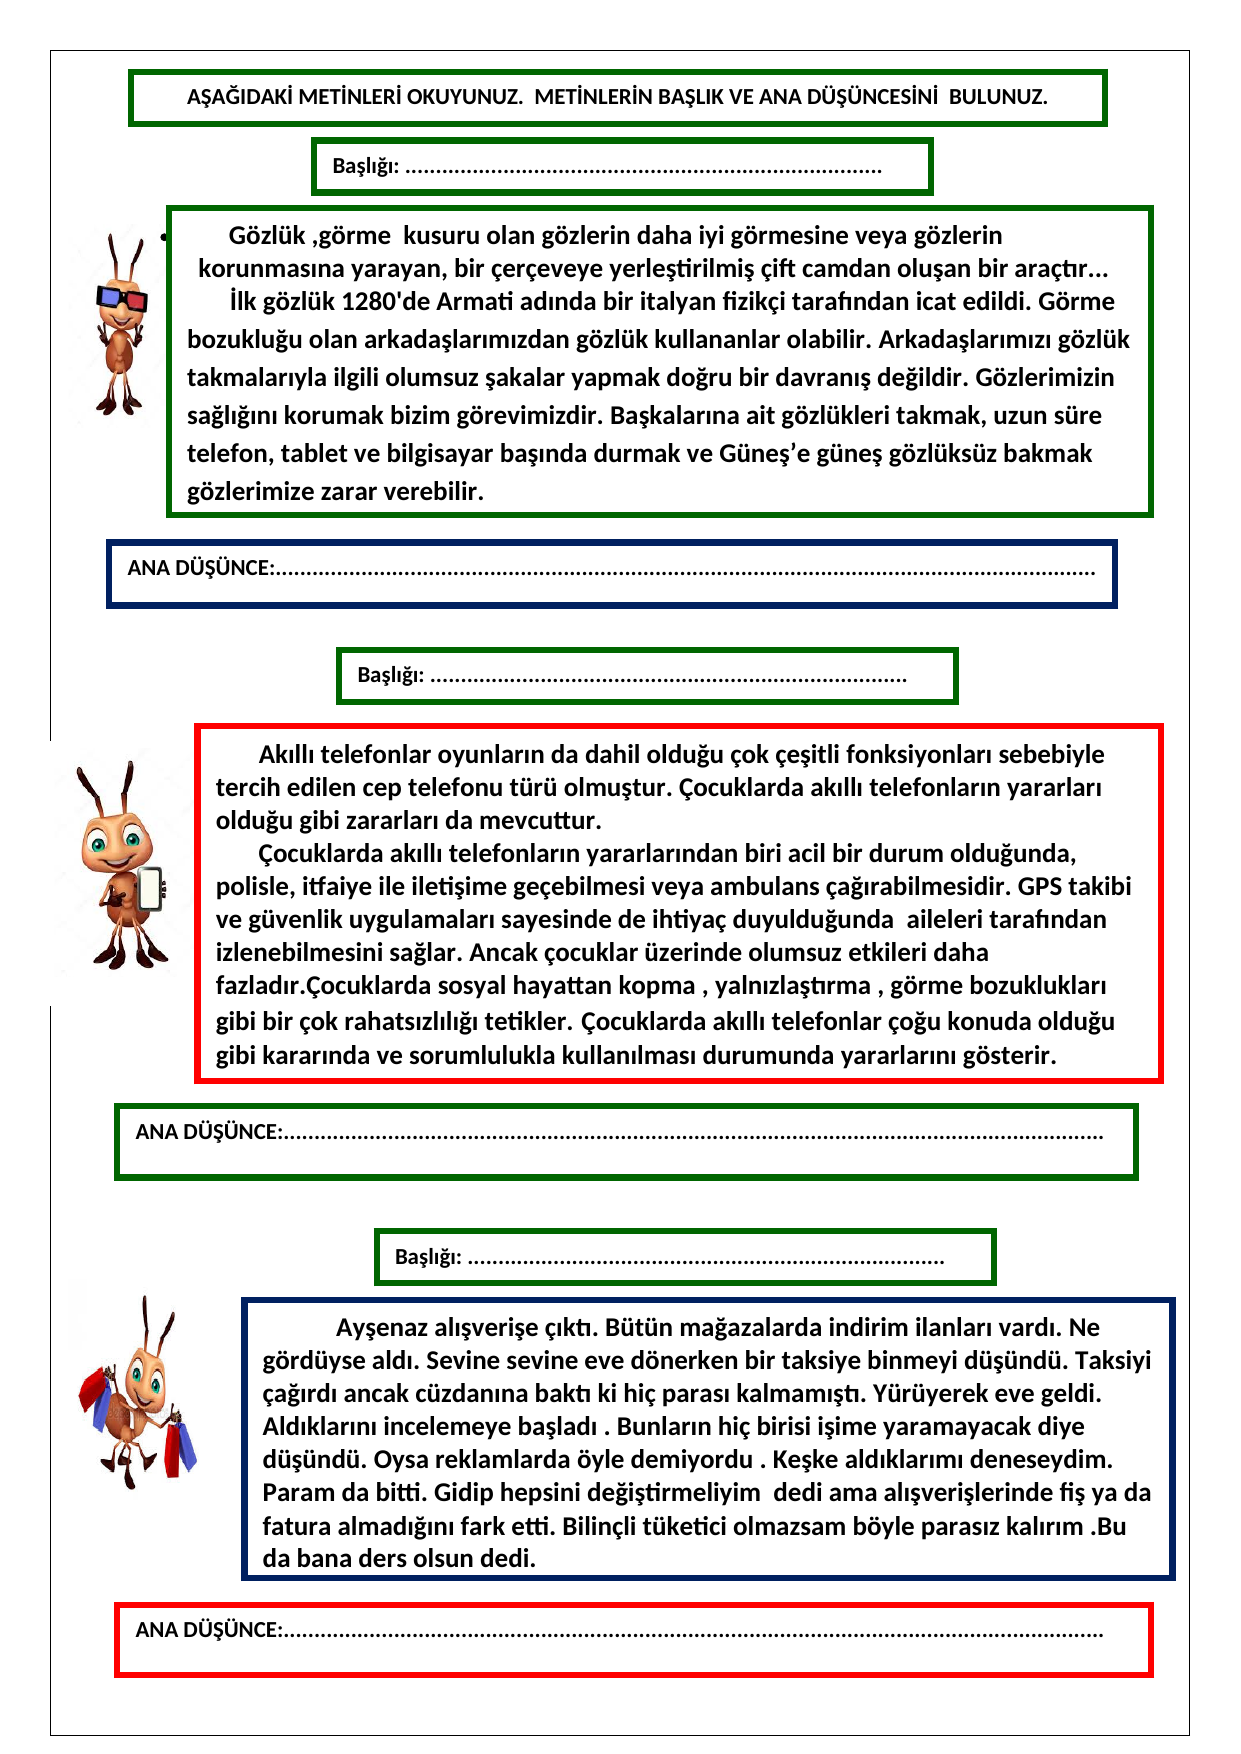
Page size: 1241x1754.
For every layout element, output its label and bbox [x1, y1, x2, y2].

picture [68, 224, 166, 428]
picture [54, 748, 194, 977]
picture [68, 1279, 208, 1512]
